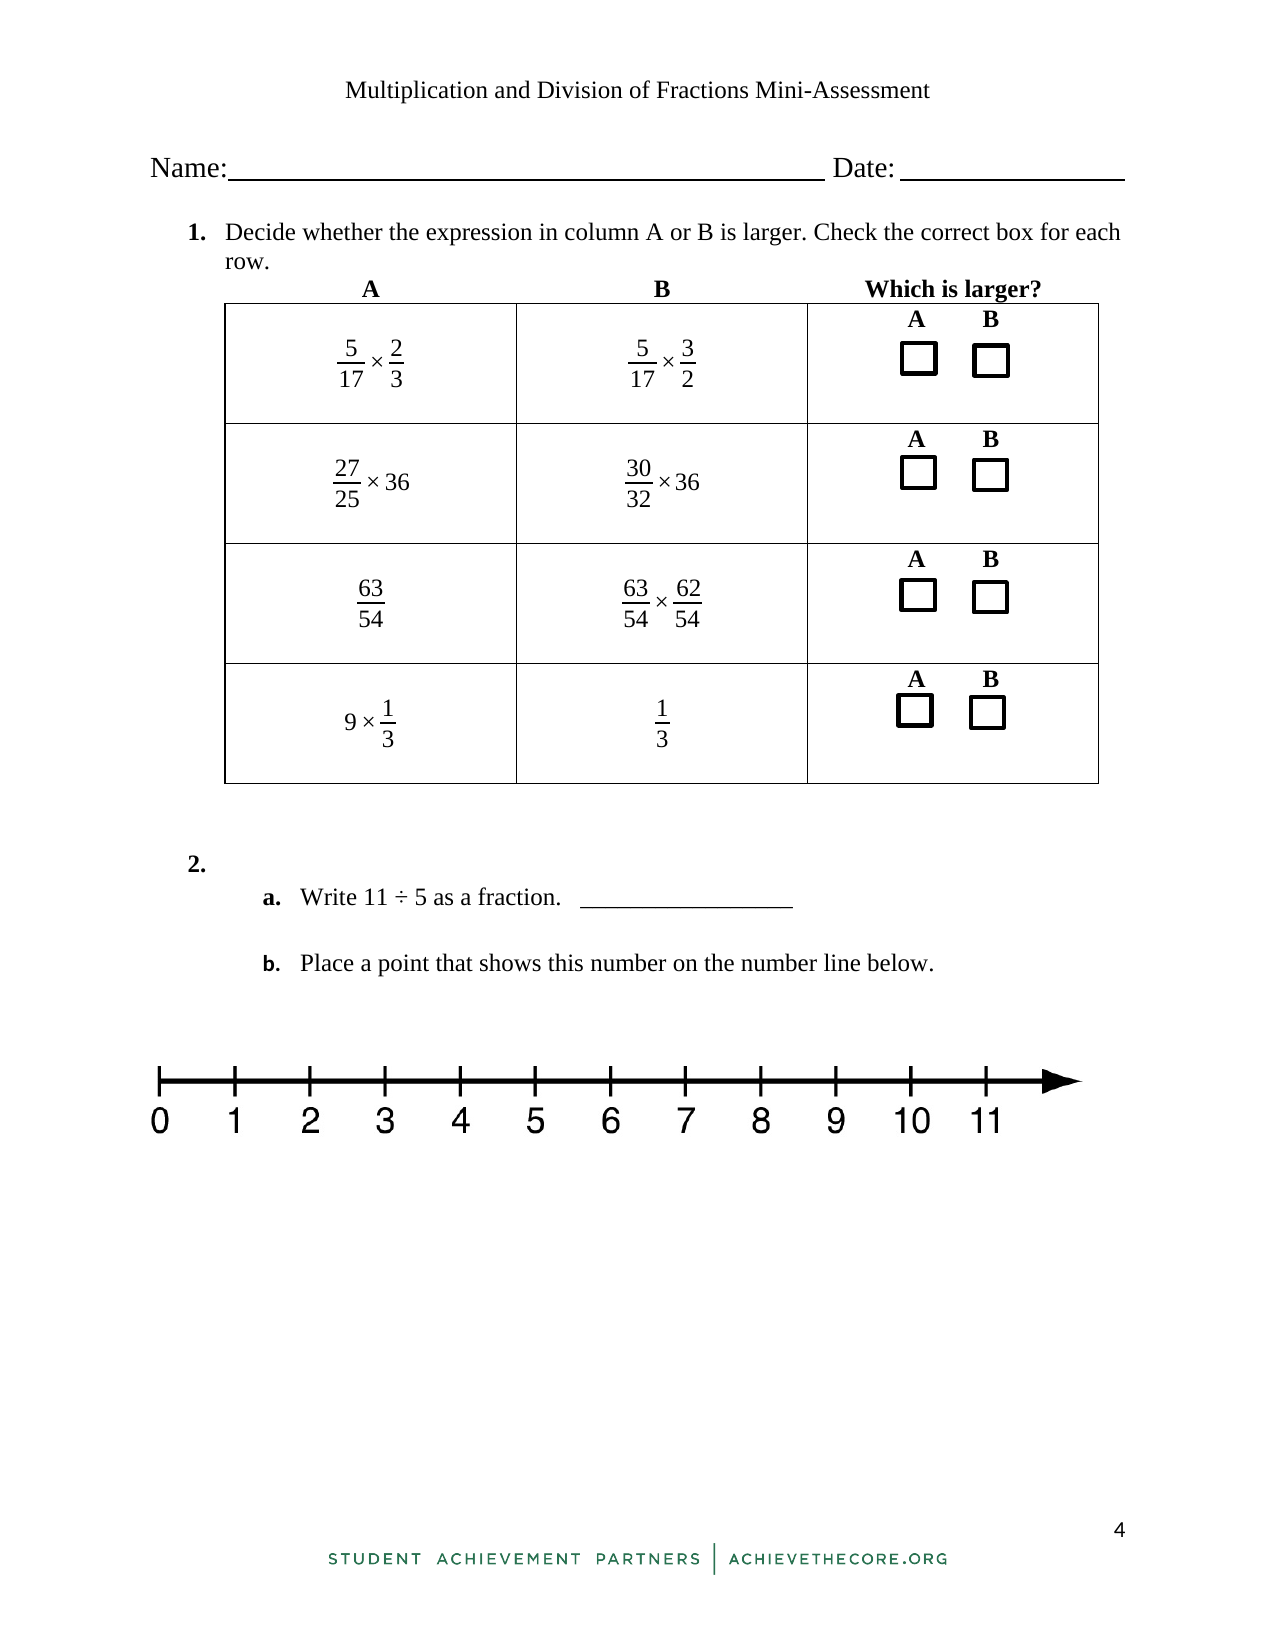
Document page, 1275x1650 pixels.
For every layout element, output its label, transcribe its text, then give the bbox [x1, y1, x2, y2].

table_cell [226, 424, 516, 543]
list Write 11 ÷ 5 as a fraction. _________________ [262, 882, 1125, 911]
picture [328, 1543, 947, 1575]
table_cell A B [808, 304, 1098, 423]
list Decide whether the expression in column A or B is larger. Check the correct box for each row. [187, 217, 1125, 274]
table_cell [517, 664, 807, 783]
table_cell [517, 424, 807, 543]
table_cell [226, 304, 516, 423]
picture [150, 1066, 1083, 1150]
table_cell [517, 544, 807, 663]
table_header Which is larger? [808, 275, 1099, 303]
table_cell A B [808, 664, 1098, 783]
table_cell [226, 544, 516, 663]
table_header A [225, 275, 516, 303]
table_cell A B [808, 424, 1098, 543]
table_header B [516, 275, 807, 303]
table_cell A B [808, 544, 1098, 663]
table_cell [226, 664, 516, 783]
list Place a point that shows this number on the number line below. [262, 948, 1125, 977]
text Name: Date: [150, 150, 1125, 183]
table_cell [517, 304, 807, 423]
